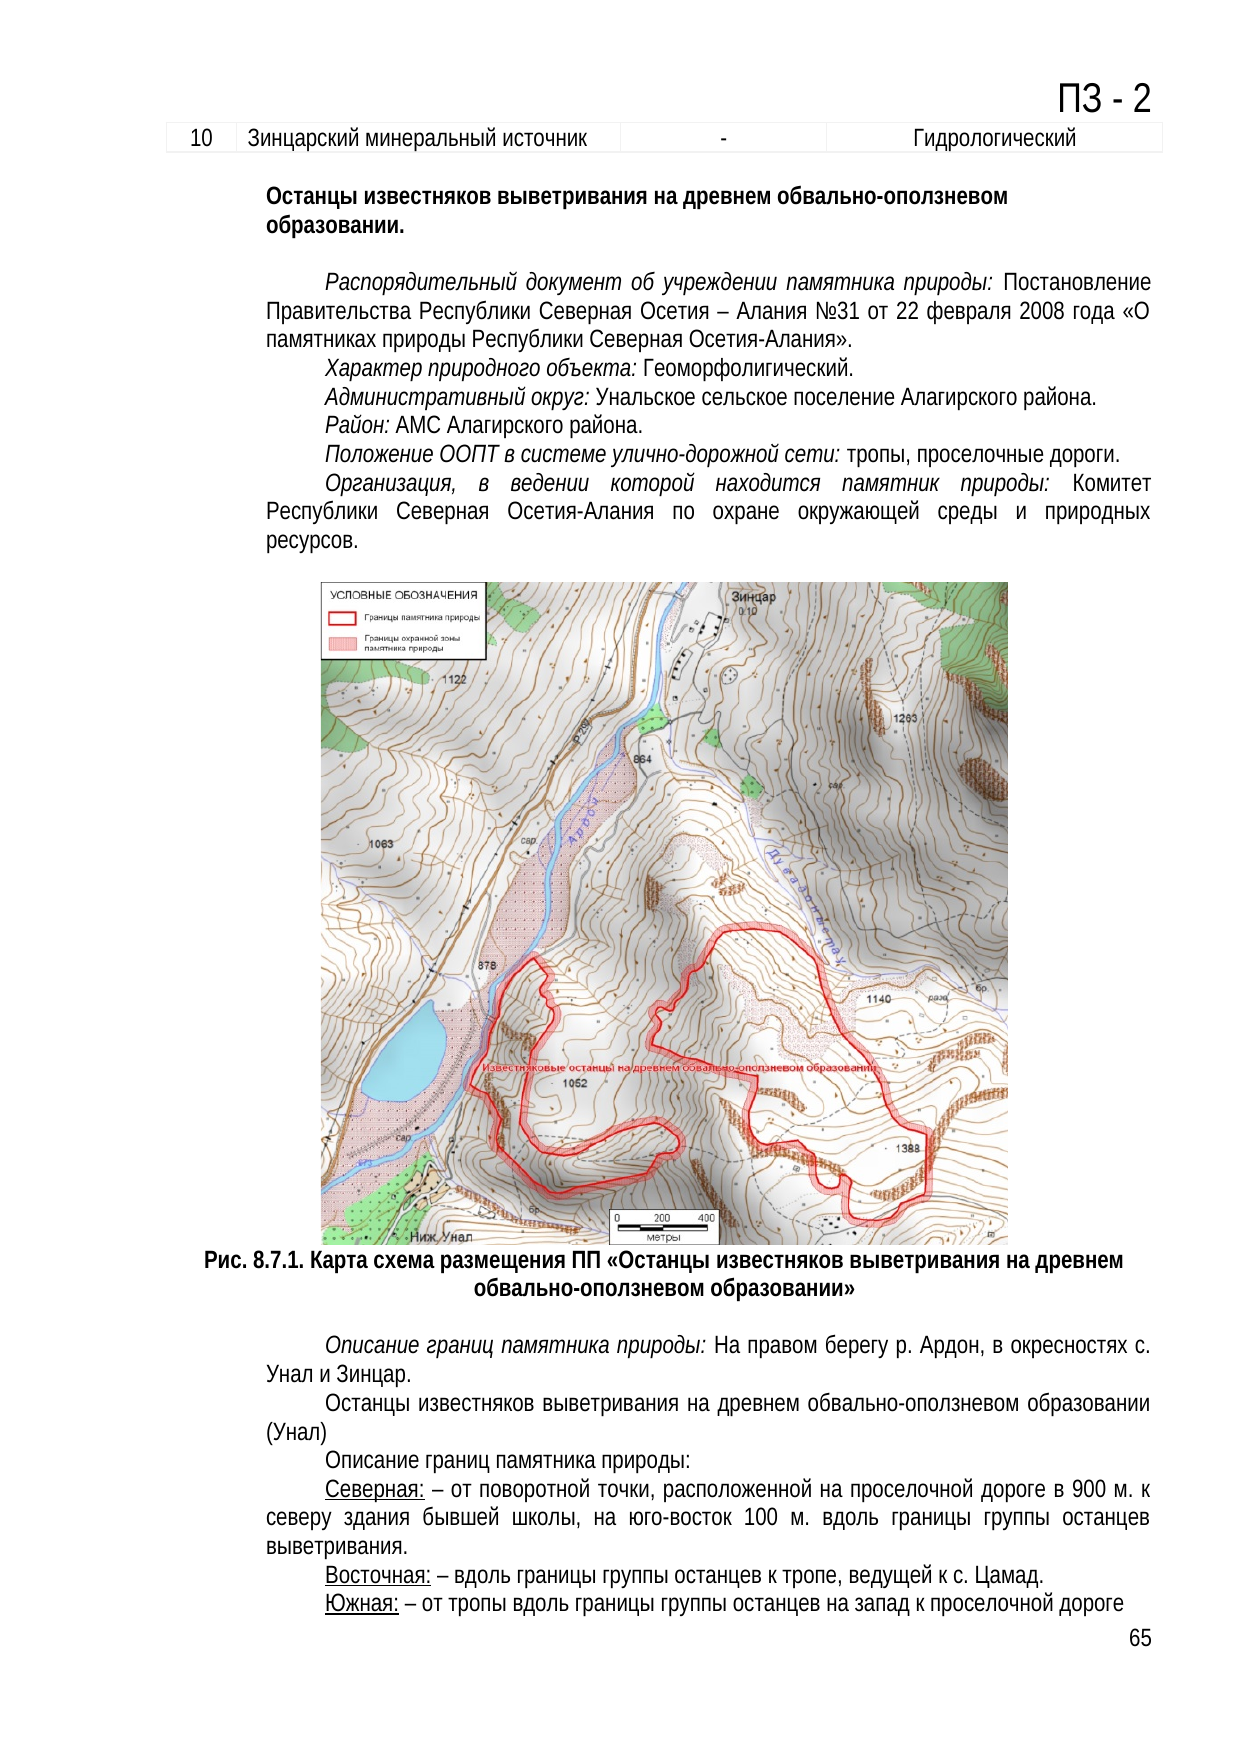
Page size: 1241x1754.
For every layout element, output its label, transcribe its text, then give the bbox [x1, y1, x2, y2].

text Организация, в ведении которой находится памятник природы: Комитет Республики Северная Осетия-Алания по охране окружающей среды и природных ресурсов. [266, 467, 1152, 553]
text Описание границ памятника природы: [266, 1445, 1152, 1474]
picture [320, 582, 1008, 1245]
text Распорядительный документ об учреждении памятника природы: Постановление Правительства Республики Северная Осетия – Алания №31 от 22 февраля 2008 года «О памятниках природы Республики Северная Осетия-Алания». [266, 267, 1152, 353]
text Северная: – от поворотной точки, расположенной на проселочной дороге в . к северу здания бывшей школы, на юго-восток . вдоль границы группы останцев выветривания. [266, 1474, 1152, 1560]
text Район: АМС Алагирского района. [266, 410, 1152, 439]
text Останцы известняков выветривания на древнем обвально-оползневом образовании. [405, 181, 1152, 238]
text Характер природного объекта: Геоморфолигический. [266, 353, 1152, 382]
table_cell 10 [167, 123, 236, 151]
text Положение ООПТ в системе улично-дорожной сети: тропы, проселочные дороги. [266, 439, 1152, 467]
text Южная: – от тропы вдоль границы группы останцев на запад к проселочной дороге [266, 1588, 1152, 1617]
text Описание границ памятника природы: На правом берегу р. Ардон, в окресностях с. Унал и Зинцар. [266, 1331, 1152, 1388]
table_cell Гидрологический [827, 123, 1162, 151]
text Рис. 8.7.1. Карта схема размещения ПП «Останцы известняков выветривания на древнем обвально-оползневом образовании» [177, 1244, 1152, 1302]
table_cell - [621, 123, 826, 151]
table_cell Зинцарский минеральный источник [237, 123, 620, 151]
text Административный округ: Унальское сельское поселение Алагирского района. [266, 382, 1152, 410]
text Останцы известняков выветривания на древнем обвально-оползневом образовании (Унал) [266, 1388, 1152, 1445]
text Восточная: – вдоль границы группы останцев к тропе, ведущей к с. Цамад. [266, 1560, 1152, 1588]
